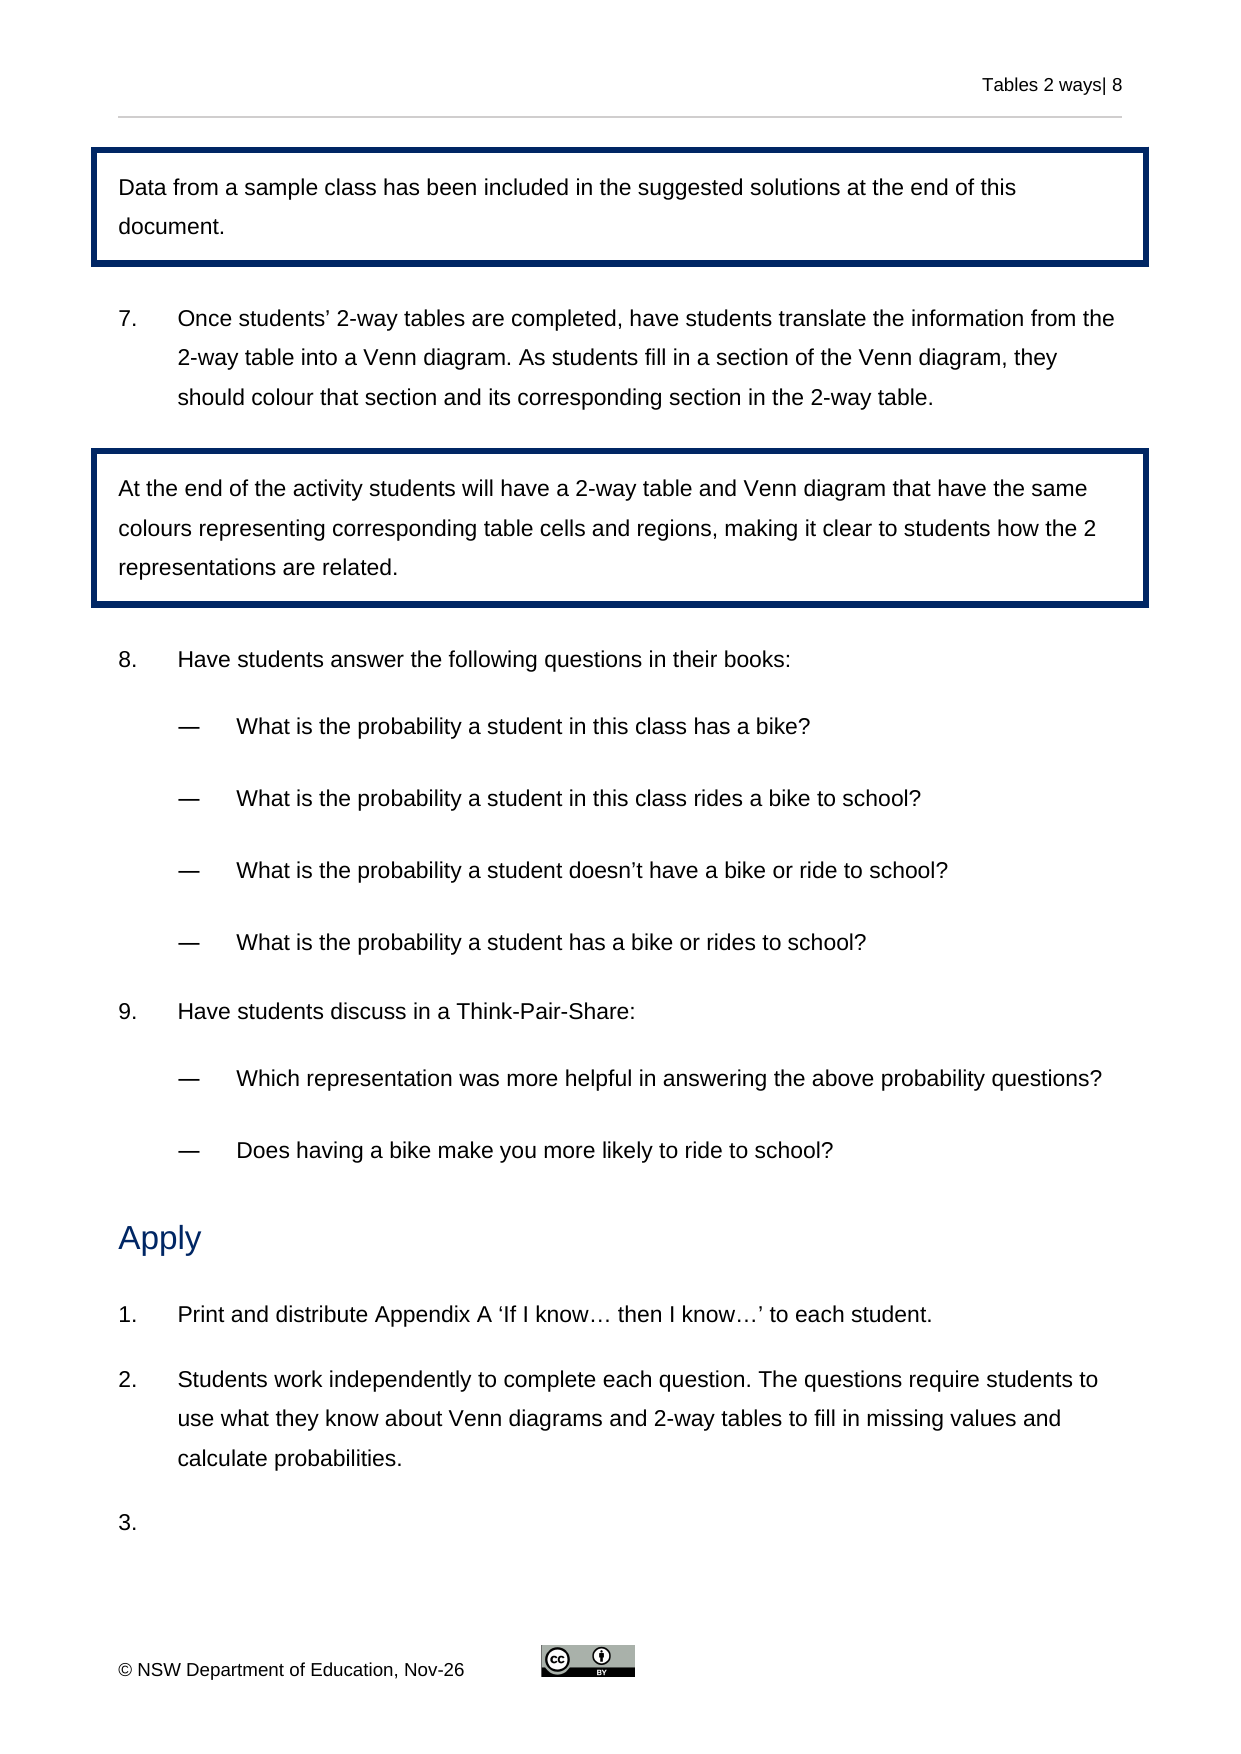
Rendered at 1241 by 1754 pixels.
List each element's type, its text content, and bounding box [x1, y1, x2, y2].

picture [541, 1645, 635, 1677]
list Have students discuss in a Think-Pair-Share: [118, 998, 1122, 1024]
list What is the probability a student in this class rides a bike to school? [177, 782, 1122, 813]
list What is the probability a student has a bike or rides to school? [177, 926, 1122, 957]
list Have students answer the following questions in their books: [118, 646, 1122, 672]
subtitle Apply [118, 1218, 1122, 1257]
list Students work independently to complete each question. The questions require students to use what they know about Venn diagrams and 2-way tables to fill in missing values and calculate probabilities. [118, 1366, 1122, 1471]
text Data from a sample class has been included in the suggested solutions at the end of this document. [97, 153, 1143, 260]
list Which representation was more helpful in answering the above probability questions? [177, 1062, 1122, 1093]
text At the end of the activity students will have a 2-way table and Venn diagram that have the same colours representing corresponding table cells and regions, making it clear to students how the 2 representations are related. [97, 454, 1143, 601]
list Once students’ 2-way tables are completed, have students translate the information from the 2-way table into a Venn diagram. As students fill in a section of the Venn diagram, they should colour that section and its corresponding section in the 2-way table. [118, 305, 1122, 410]
list Print and distribute Appendix A ‘If I know… then I know…’ to each student. [118, 1301, 1122, 1327]
list What is the probability a student doesn’t have a bike or ride to school? [177, 854, 1122, 885]
list Does having a bike make you more likely to ride to school? [177, 1134, 1122, 1165]
list What is the probability a student in this class has a bike? [177, 710, 1122, 741]
